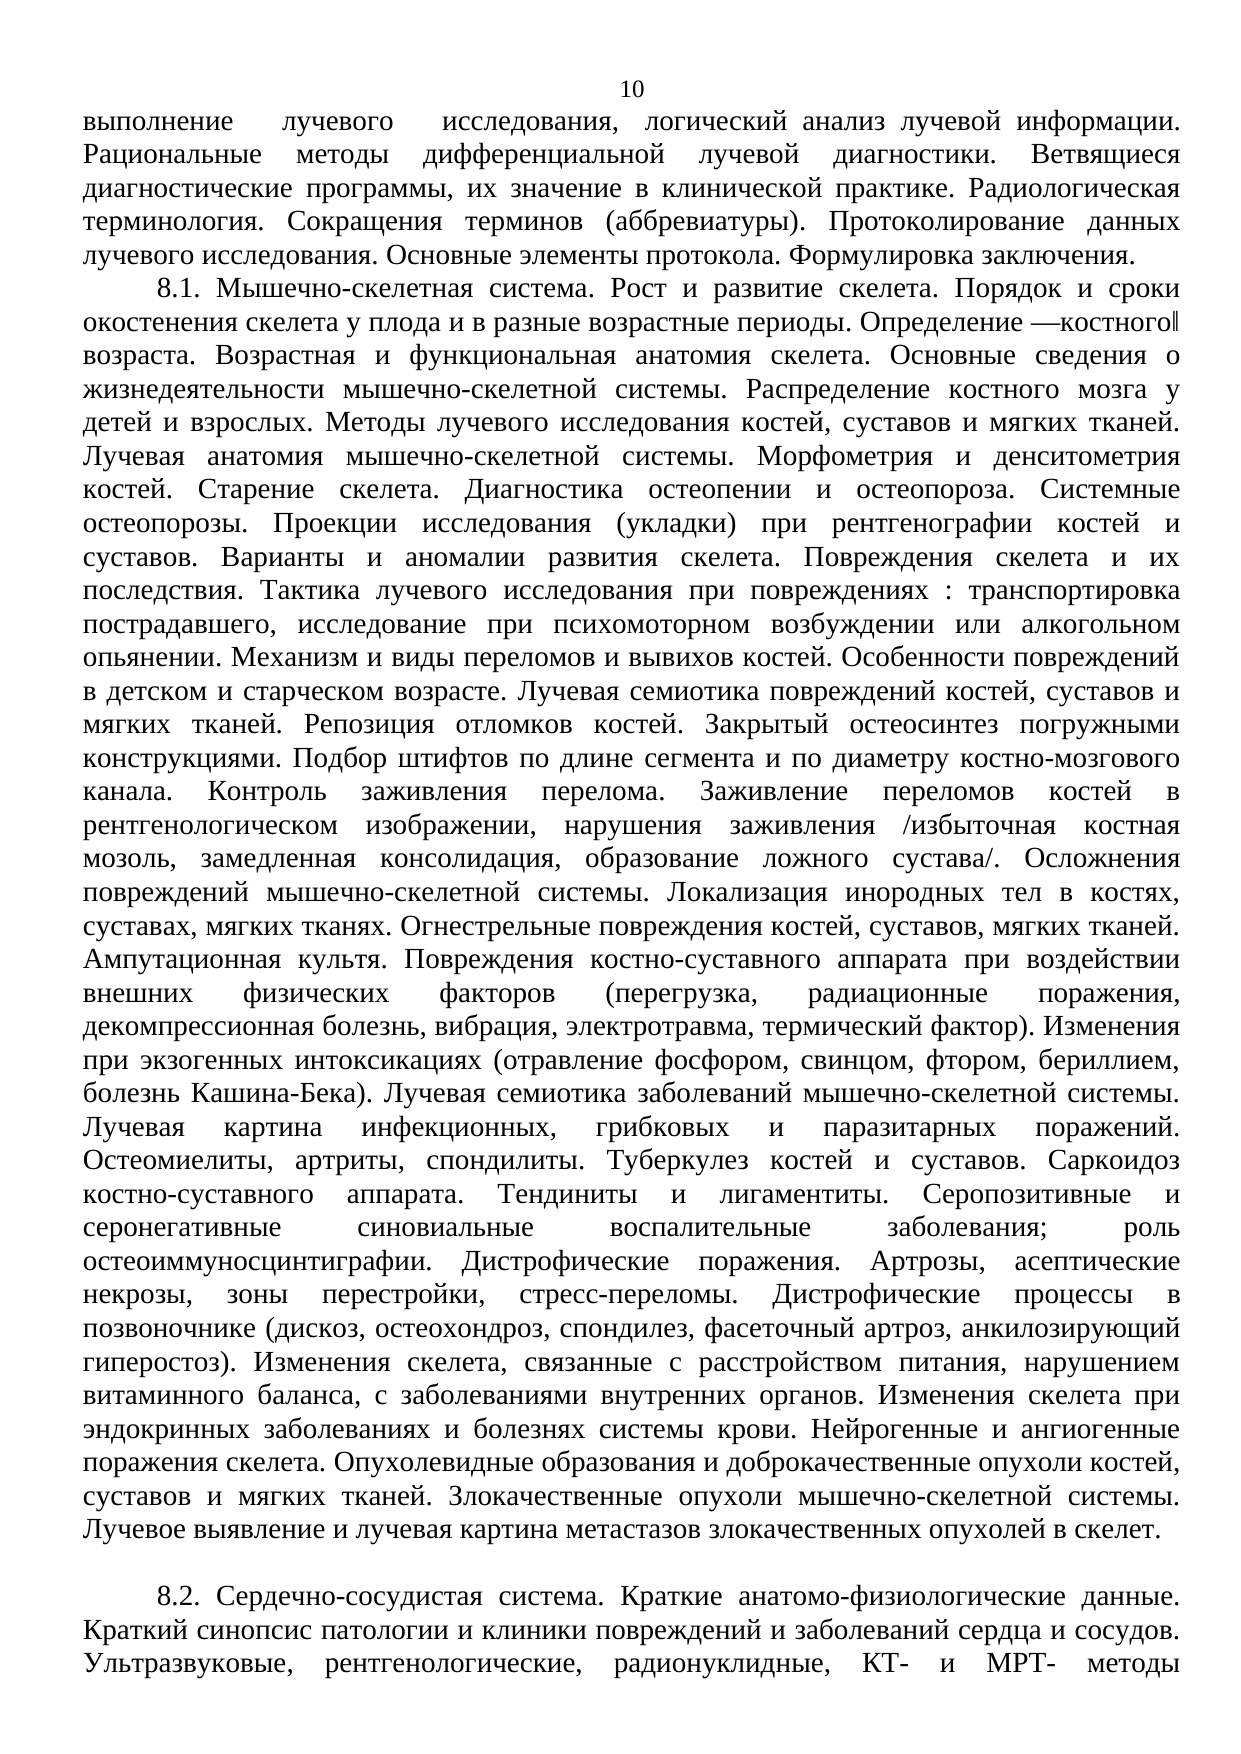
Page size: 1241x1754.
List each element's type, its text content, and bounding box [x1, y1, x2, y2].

text 8.1. Мышечно-скелетная система. Рост и развитие скелета. Порядок и сроки окостенения скелета у плода и в разные возрастные периоды. Определение ―костного‖ возраста. Возрастная и функциональная анатомия скелета. Основные сведения о жизнедеятельности мышечно-скелетной системы. Распределение костного мозга у детей и взрослых. Методы лучевого исследования костей, суставов и мягких тканей. Лучевая анатомия мышечно-скелетной системы. Морфометрия и денситометрия костей. Старение скелета. Диагностика остеопении и остеопороза. Системные остеопорозы. Проекции исследования (укладки) при рентгенографии костей и суставов. Варианты и аномалии развития скелета. Повреждения скелета и их последствия. Тактика лучевого исследования при повреждениях : транспортировка пострадавшего, исследование при психомоторном возбуждении или алкогольном опьянении. Механизм и виды переломов и вывихов костей. Особенности повреждений в детском и старческом возрасте. Лучевая семиотика повреждений костей, суставов и мягких тканей. Репозиция отломков костей. Закрытый остеосинтез погружными конструкциями. Подбор штифтов по длине сегмента и по диаметру костно-мозгового канала. Контроль заживления перелома. Заживление переломов костей в рентгенологическом изображении, нарушения заживления /избыточная костная мозоль, замедленная консолидация, образование ложного сустава/. Осложнения повреждений мышечно-скелетной системы. Локализация инородных тел в костях, суставах, мягких тканях. Огнестрельные повреждения костей, суставов, мягких тканей. Ампутационная культя. Повреждения костно-суставного аппарата при воздействии внешних физических факторов (перегрузка, радиационные поражения, декомпрессионная болезнь, вибрация, электротравма, термический фактор). Изменения при экзогенных интоксикациях (отравление фосфором, свинцом, фтором, бериллием, болезнь Кашина-Бека). Лучевая семиотика заболеваний мышечно-скелетной системы. Лучевая картина инфекционных, грибковых и паразитарных поражений. Остеомиелиты, артриты, спондилиты. Туберкулез костей и суставов. Саркоидоз костно-суставного аппарата. Тендиниты и лигаментиты. Серопозитивные и серонегативные синовиальные воспалительные заболевания; роль остеоиммуносцинтиграфии. Дистрофические поражения. Артрозы, асептические некрозы, зоны перестройки, стресс-переломы. Дистрофические процессы в позвоночнике (дискоз, остеохондроз, спондилез, фасеточный артроз, анкилозирующий гиперостоз). Изменения скелета, связанные с расстройством питания, нарушением витаминного баланса, с заболеваниями внутренних органов. Изменения скелета при эндокринных заболеваниях и болезнях системы крови. Нейрогенные и ангиогенные поражения скелета. Опухолевидные образования и доброкачественные опухоли костей, суставов и мягких тканей. Злокачественные опухоли мышечно-скелетной системы. Лучевое выявление и лучевая картина метастазов злокачественных опухолей в скелет. [83, 270, 1181, 1545]
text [83, 103, 1181, 270]
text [83, 1578, 1181, 1679]
